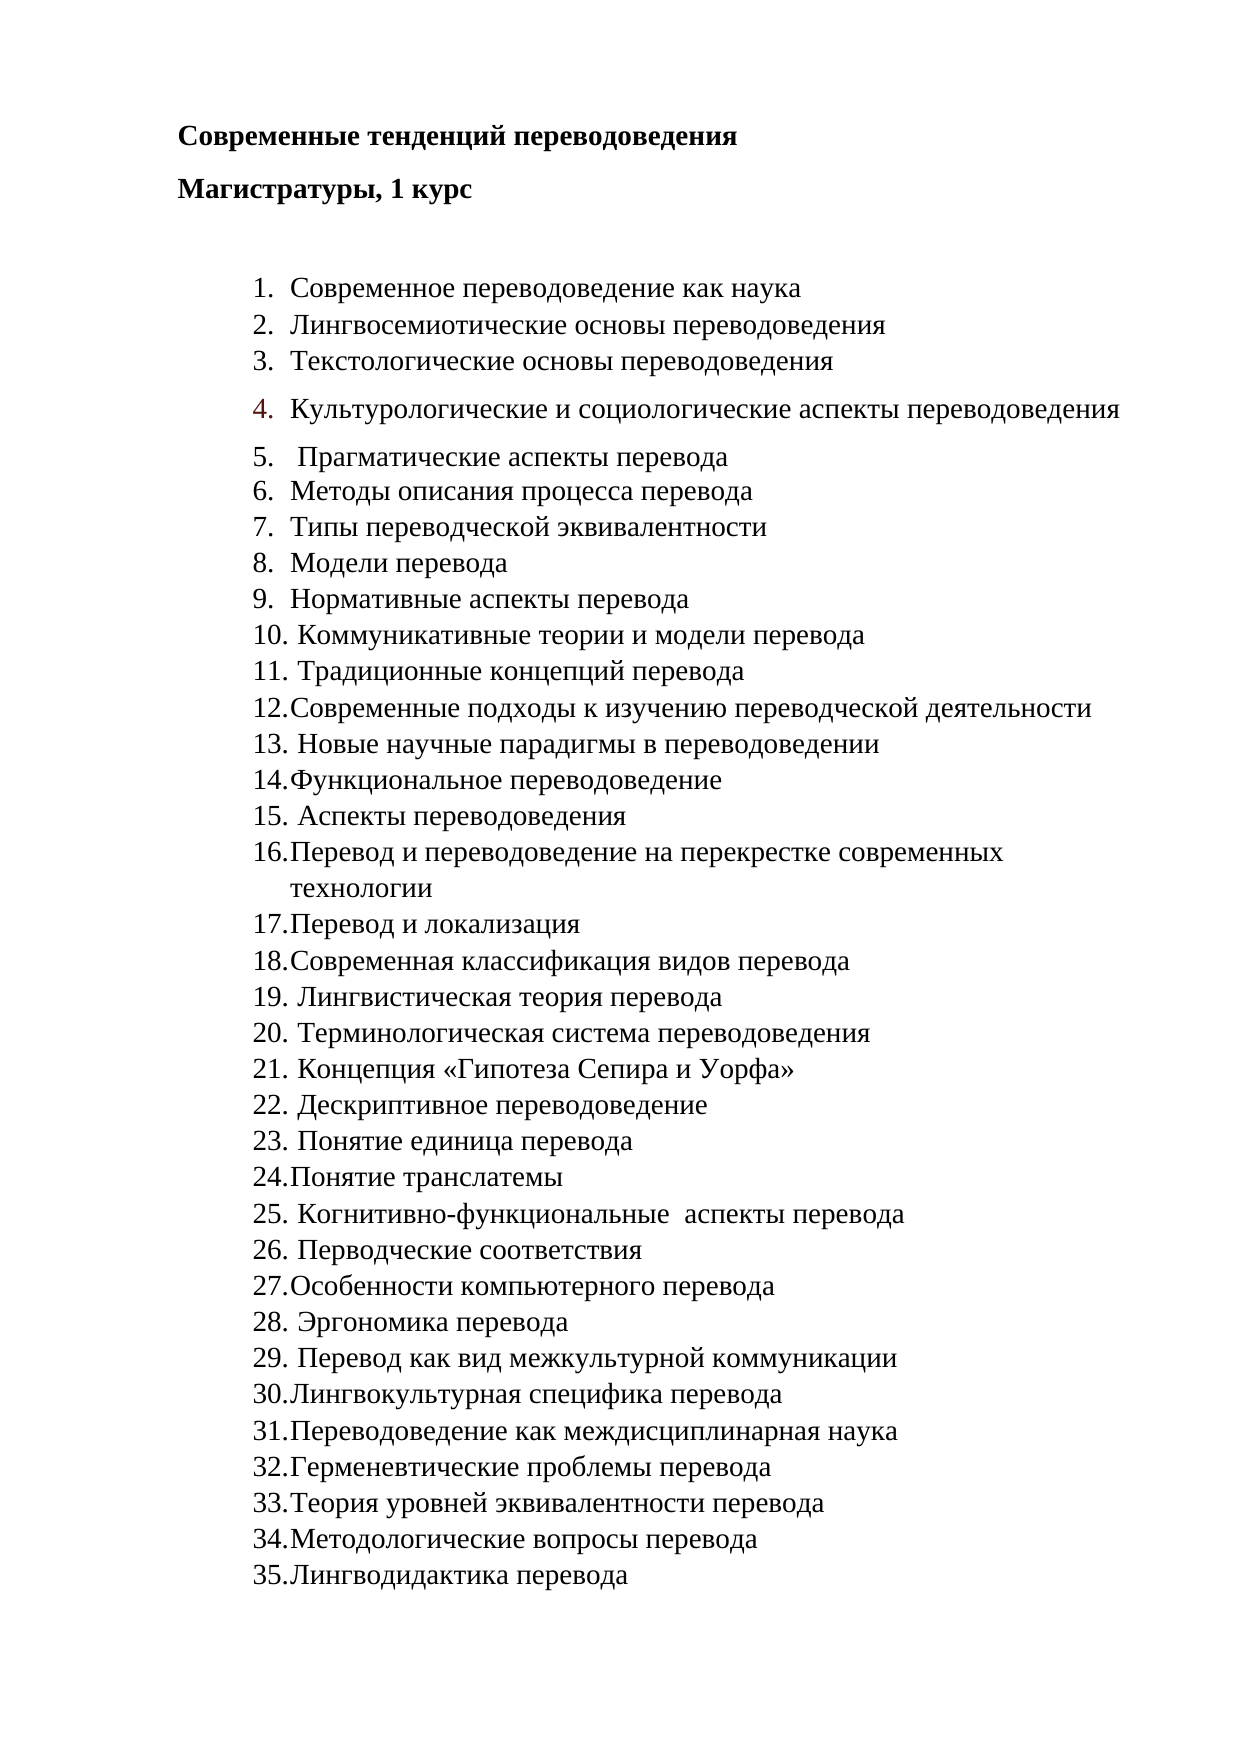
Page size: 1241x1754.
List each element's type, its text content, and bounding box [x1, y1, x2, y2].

list Перевод и переводоведение на перекрестке современных технологии [252, 834, 1152, 904]
list Новые научные парадигмы в переводоведении [252, 726, 1152, 759]
list Культурологические и социологические аспекты переводоведения [252, 379, 1152, 426]
list Лингводидактика перевода [252, 1557, 1152, 1591]
list Герменевтические проблемы перевода [252, 1449, 1152, 1482]
list Прагматические аспекты перевода [252, 426, 1152, 473]
list Современное переводоведение как наука [252, 271, 1152, 304]
list Аспекты переводоведения [252, 798, 1152, 832]
list Лингвистическая теория перевода [252, 979, 1152, 1012]
list Современные подходы к изучению переводческой деятельности [252, 690, 1152, 723]
list Нормативные аспекты перевода [252, 581, 1152, 615]
list Лингвокультурная специфика перевода [252, 1376, 1152, 1410]
list Функциональное переводоведение [252, 762, 1152, 796]
list Эргономика перевода [252, 1304, 1152, 1338]
list Дескриптивное переводоведение [252, 1087, 1152, 1121]
list Перевод как вид межкультурной коммуникации [252, 1340, 1152, 1374]
list Лингвосемиотические основы переводоведения [252, 307, 1152, 340]
list Перводческие соответствия [252, 1232, 1152, 1265]
list Методологические вопросы перевода [252, 1521, 1152, 1554]
list Современная классификация видов перевода [252, 943, 1152, 976]
list Теория уровней эквивалентности перевода [252, 1485, 1152, 1518]
list Концепция «Гипотеза Сепира и Уорфа» [252, 1051, 1152, 1085]
text Магистратуры, 1 курс [177, 171, 1152, 204]
list Особенности компьютерного перевода [252, 1268, 1152, 1302]
text Современные тенденций переводоведения [177, 118, 1152, 152]
list Понятие транслатемы [252, 1159, 1152, 1193]
list Традиционные концепций перевода [252, 653, 1152, 687]
list Текстологические основы переводоведения [252, 343, 1152, 376]
list Терминологическая система переводоведения [252, 1015, 1152, 1048]
list Модели перевода [252, 545, 1152, 579]
list Методы описания процесса перевода [252, 473, 1152, 506]
list Переводоведение как междисциплинарная наука [252, 1413, 1152, 1446]
list Коммуникативные теории и модели перевода [252, 617, 1152, 651]
list Перевод и локализация [252, 907, 1152, 940]
list Когнитивно-функциональные аспекты перевода [252, 1196, 1152, 1229]
list Типы переводческой эквивалентности [252, 509, 1152, 542]
list Понятие единица перевода [252, 1123, 1152, 1157]
